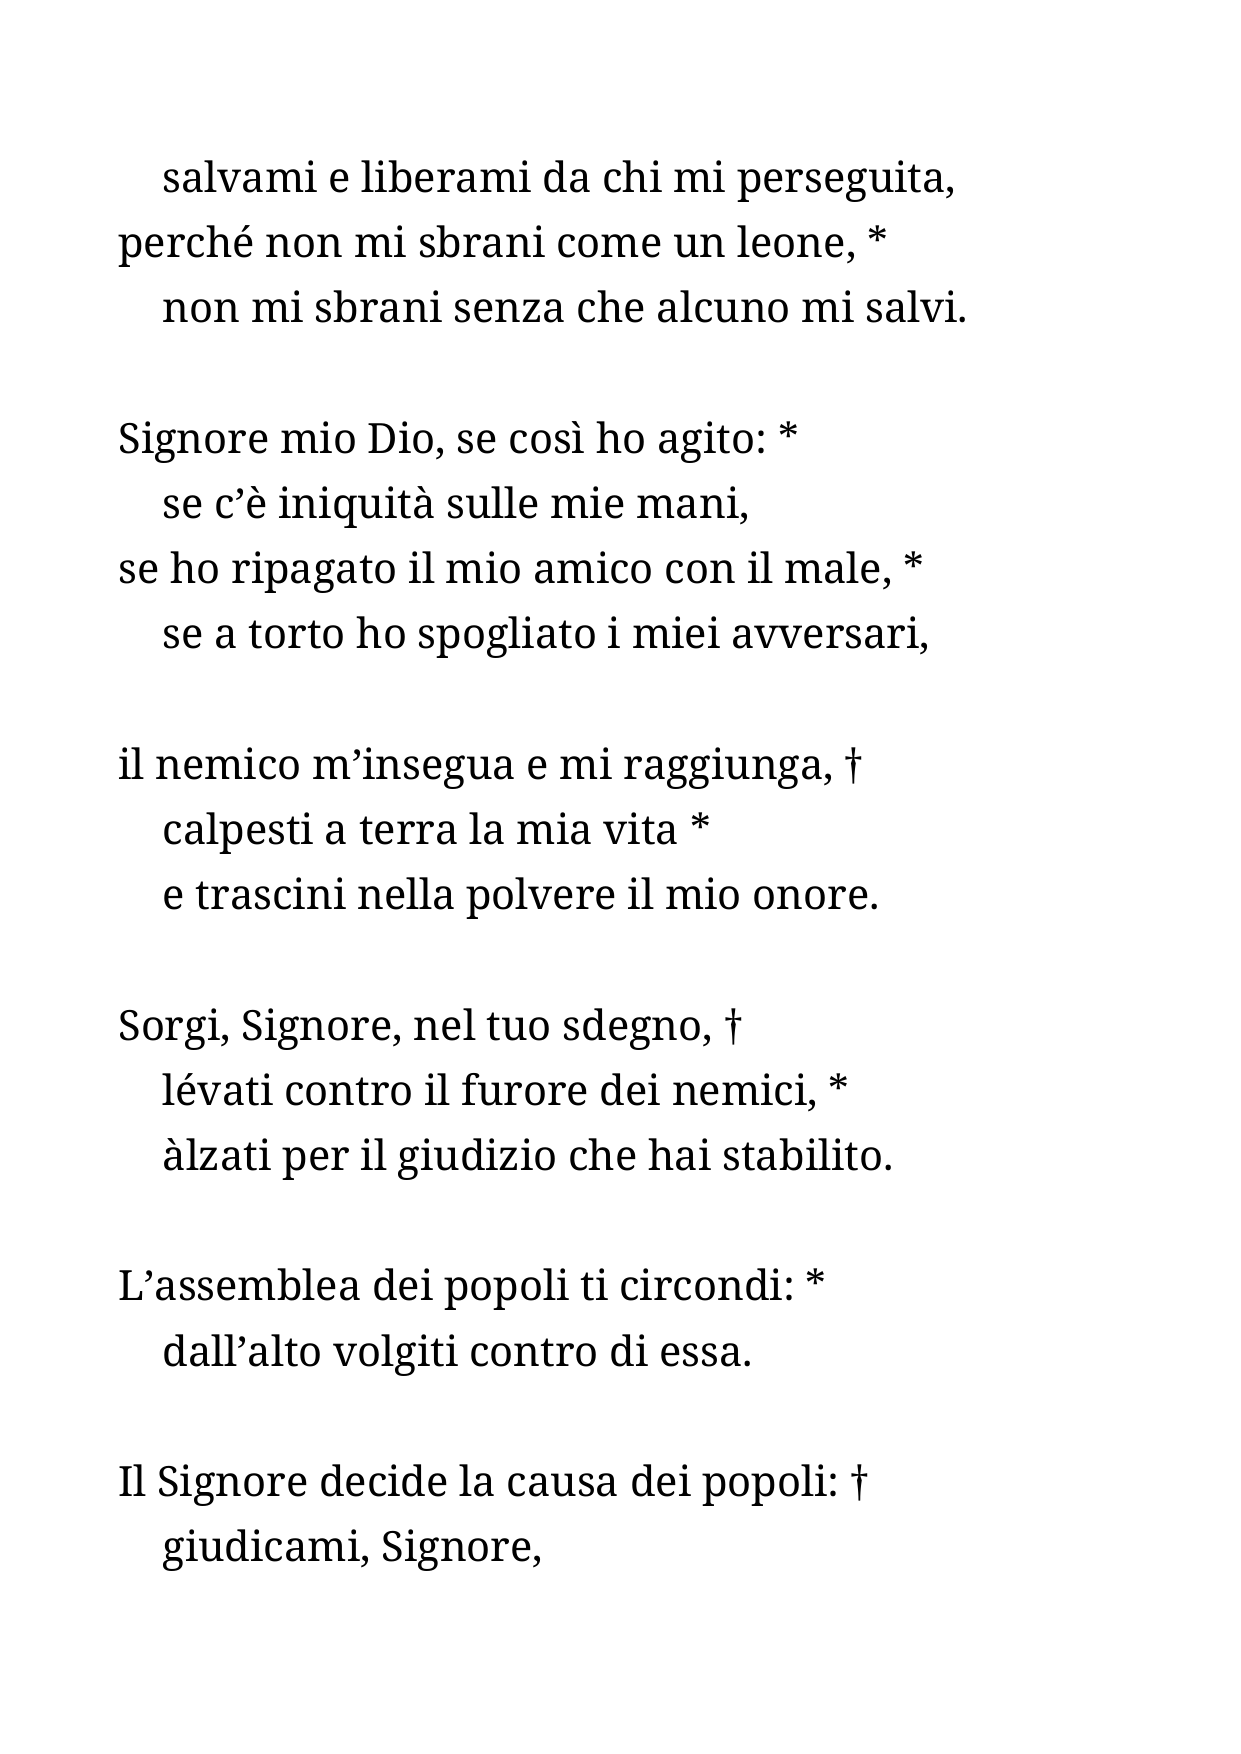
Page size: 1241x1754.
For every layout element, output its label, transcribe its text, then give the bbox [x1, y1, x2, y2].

text dall’alto volgiti contro di essa. [118, 1321, 1122, 1378]
text àlzati per il giudizio che hai stabilito. [118, 1126, 1122, 1182]
text giudicami, Signore, [118, 1517, 1122, 1574]
text Il Signore decide la causa dei popoli: † [118, 1452, 1122, 1508]
text salvami e liberami da chi mi perseguita, [118, 148, 1122, 204]
text il nemico m’insegua e mi raggiunga, † [118, 734, 1122, 791]
text lévati contro il furore dei nemici, * [118, 1061, 1122, 1117]
text se a torto ho spogliato i miei avversari, [118, 604, 1122, 661]
text L’assemblea dei popoli ti circondi: * [118, 1256, 1122, 1313]
text non mi sbrani senza che alcuno mi salvi. [118, 278, 1122, 335]
text Sorgi, Signore, nel tuo sdegno, † [118, 995, 1122, 1052]
text calpesti a terra la mia vita * [118, 800, 1122, 856]
text e trascini nella polvere il mio onore. [118, 865, 1122, 922]
text se c’è iniquità sulle mie mani, [118, 474, 1122, 530]
text Signore mio Dio, se così ho agito: * [118, 408, 1122, 465]
text perché non mi sbrani come un leone, * [118, 213, 1122, 269]
text se ho ripagato il mio amico con il male, * [118, 539, 1122, 596]
